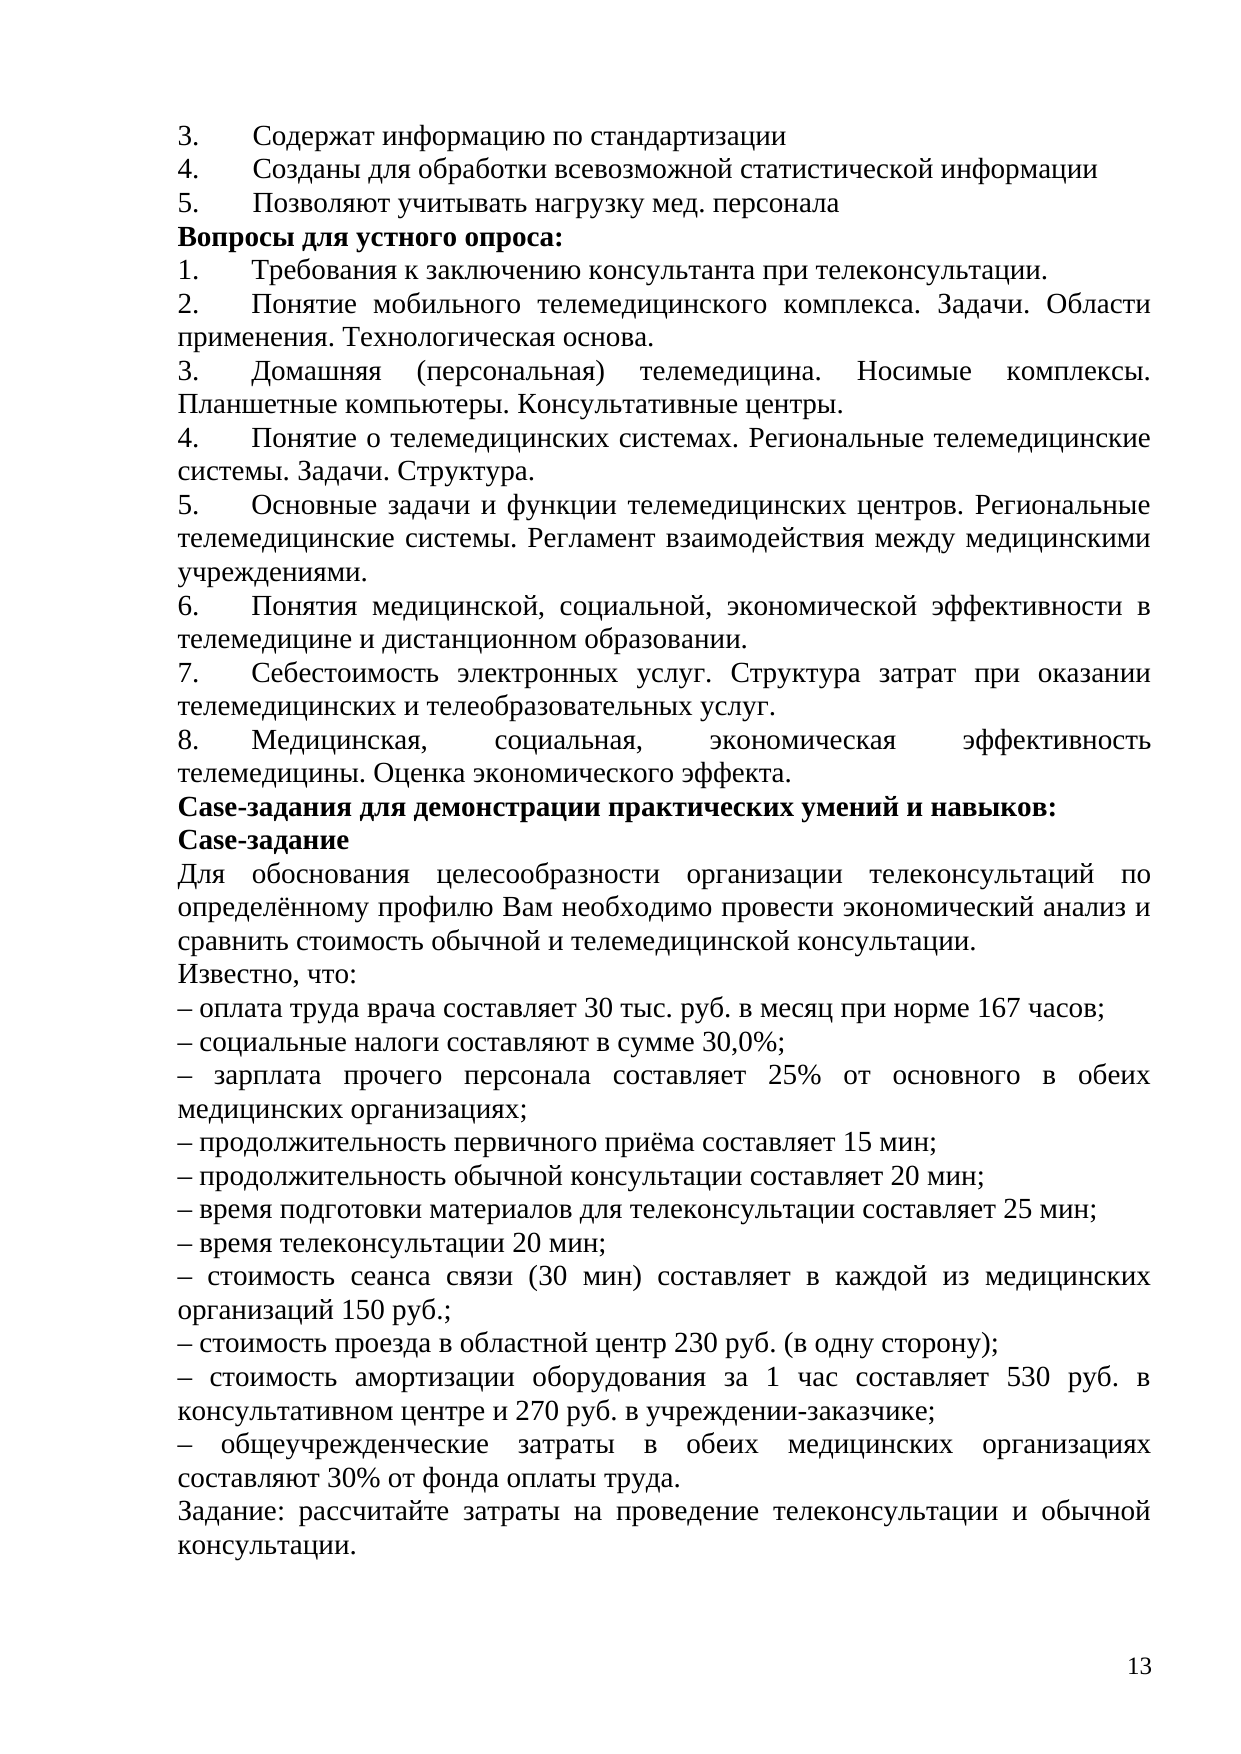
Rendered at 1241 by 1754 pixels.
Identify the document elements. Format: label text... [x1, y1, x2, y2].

list Созданы для обработки всевозможной статистической информации [177, 152, 1152, 185]
text – стоимость проезда в областной центр 230 руб. (в одну сторону); [177, 1326, 1152, 1359]
list Понятие мобильного телемедицинского комплекса. Задачи. Области применения. Технологическая основа. [177, 286, 1152, 353]
text – время подготовки материалов для телеконсультации составляет 25 мин; [177, 1191, 1152, 1225]
text – время телеконсультации 20 мин; [177, 1225, 1152, 1258]
text – оплата труда врача составляет 30 тыс. руб. в месяц при норме 167 часов; [177, 990, 1152, 1024]
text Вопросы для устного опроса: [177, 219, 1152, 252]
list Содержат информацию по стандартизации [177, 118, 1152, 152]
text Case-задания для демонстрации практических умений и навыков: [177, 789, 1152, 822]
list Понятие о телемедицинских системах. Региональные телемедицинские системы. Задачи. Структура. [177, 420, 1152, 487]
text – социальные налоги составляют в сумме 30,0%; [177, 1024, 1152, 1057]
text – общеучрежденческие затраты в обеих медицинских организациях составляют 30% от фонда оплаты труда. [177, 1426, 1152, 1493]
list Медицинская, социальная, экономическая эффективность телемедицины. Оценка экономического эффекта. [177, 722, 1152, 789]
text – зарплата прочего персонала составляет 25% от основного в обеих медицинских организациях; [177, 1057, 1152, 1124]
list Основные задачи и функции телемедицинских центров. Региональные телемедицинские системы. Регламент взаимодействия между медицинскими учреждениями. [177, 487, 1152, 588]
list Требования к заключению консультанта при телеконсультации. [177, 252, 1152, 286]
text Известно, что: [177, 957, 1152, 990]
list Себестоимость электронных услуг. Структура затрат при оказании телемедицинских и телеобразовательных услуг. [177, 655, 1152, 722]
text Для обоснования целесообразности организации телеконсультаций по определённому профилю Вам необходимо провести экономический анализ и сравнить стоимость обычной и телемедицинской консультации. [177, 856, 1152, 957]
text – стоимость сеанса связи (30 мин) составляет в каждой из медицинских организаций 150 руб.; [177, 1258, 1152, 1326]
list Позволяют учитывать нагрузку мед. персонала [177, 185, 1152, 219]
text – продолжительность обычной консультации составляет 20 мин; [177, 1158, 1152, 1191]
text Задание: рассчитайте затраты на проведение телеконсультации и обычной консультации. [177, 1493, 1152, 1560]
list Понятия медицинской, социальной, экономической эффективности в телемедицине и дистанционном образовании. [177, 588, 1152, 655]
text – продолжительность первичного приёма составляет 15 мин; [177, 1124, 1152, 1158]
text Case-задание [177, 822, 1152, 856]
list Домашняя (персональная) телемедицина. Носимые комплексы. Планшетные компьютеры. Консультативные центры. [177, 353, 1152, 420]
text – стоимость амортизации оборудования за 1 час составляет 530 руб. в консультативном центре и 270 руб. в учреждении-заказчике; [177, 1359, 1152, 1426]
